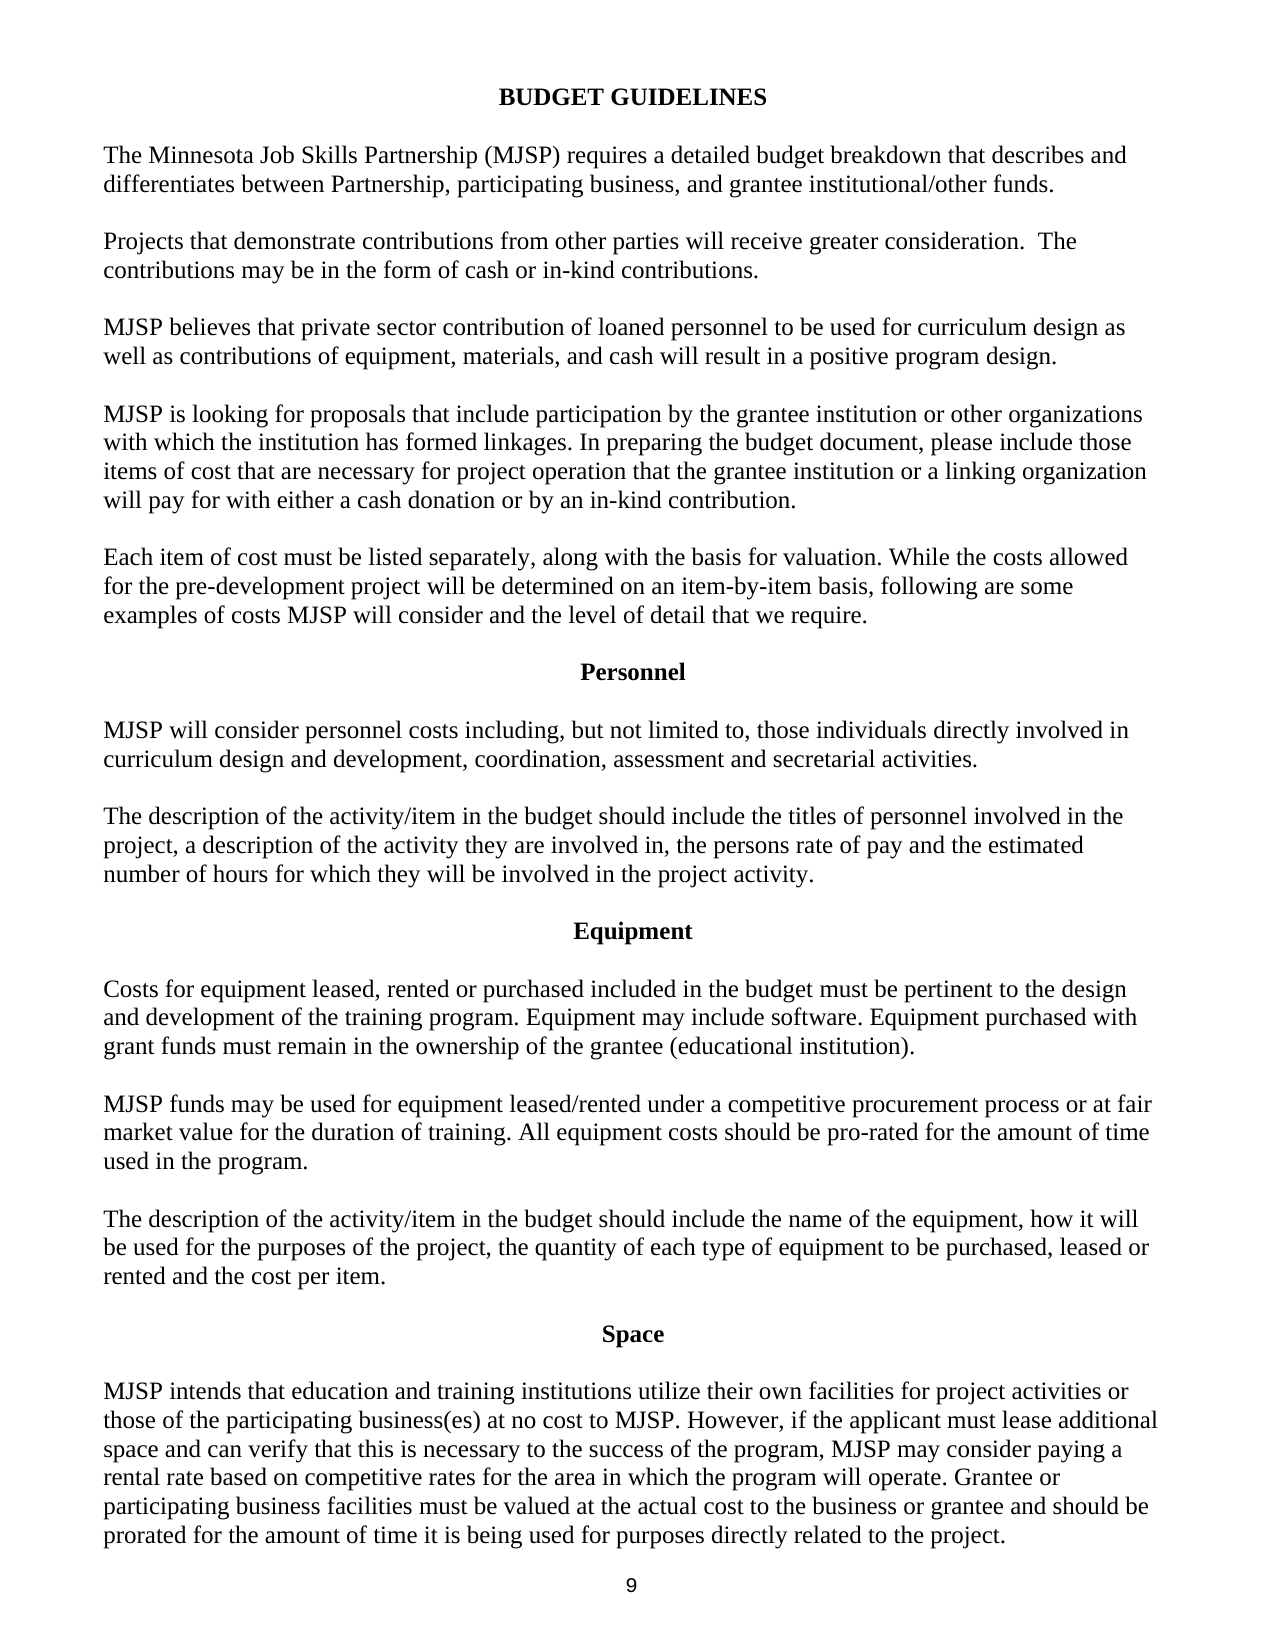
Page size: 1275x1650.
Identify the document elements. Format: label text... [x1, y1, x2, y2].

text MJSP is looking for proposals that include participation by the grantee institution or other organizations with which the institution has formed linkages. In preparing the budget document, please include those items of cost that are necessary for project operation that the grantee institution or a linking organization will pay for with either a cash donation or by an in-kind contribution. [103, 399, 1162, 514]
text MJSP intends that education and training institutions utilize their own facilities for project activities or those of the participating business(es) at no cost to MJSP. However, if the applicant must lease additional space and can verify that this is necessary to the success of the program, MJSP may consider paying a rental rate based on competitive rates for the area in which the program will operate. Grantee or participating business facilities must be valued at the actual cost to the business or grantee and should be prorated for the amount of time it is being used for purposes directly related to the project. [103, 1376, 1162, 1549]
text The description of the activity/item in the budget should include the name of the equipment, how it will be used for the purposes of the project, the quantity of each type of equipment to be purchased, leased or rented and the cost per item. [103, 1204, 1162, 1290]
text Each item of cost must be listed separately, along with the basis for valuation. While the costs allowed for the pre-development project will be determined on an item-by-item basis, following are some examples of costs MJSP will consider and the level of detail that we require. [103, 542, 1162, 629]
text Projects that demonstrate contributions from other parties will receive greater consideration. The contributions may be in the form of cash or in-kind contributions. [103, 226, 1162, 284]
text Costs for equipment leased, rented or purchased included in the budget must be pertinent to the design and development of the training program. Equipment may include software. Equipment purchased with grant funds must remain in the ownership of the grantee (educational institution). [103, 974, 1162, 1060]
text The description of the activity/item in the budget should include the titles of personnel involved in the project, a description of the activity they are involved in, the persons rate of pay and the estimated number of hours for which they will be involved in the project activity. [103, 801, 1162, 887]
text Equipment [103, 916, 1162, 945]
text MJSP believes that private sector contribution of loaned personnel to be used for curriculum design as well as contributions of equipment, materials, and cash will result in a positive program design. [103, 312, 1162, 370]
subtitle Space [103, 1319, 1162, 1347]
text MJSP will consider personnel costs including, but not limited to, those individuals directly involved in curriculum design and development, coordination, assessment and secretarial activities. [103, 715, 1162, 772]
text MJSP funds may be used for equipment leased/rented under a competitive procurement process or at fair market value for the duration of training. All equipment costs should be pro-rated for the amount of time used in the program. [103, 1089, 1162, 1175]
text The Minnesota Job Skills Partnership (MJSP) requires a detailed budget breakdown that describes and differentiates between Partnership, participating business, and grantee institutional/other funds. [103, 140, 1162, 197]
text Personnel [103, 657, 1162, 686]
text BUDGET GUIDELINES [103, 82, 1162, 111]
